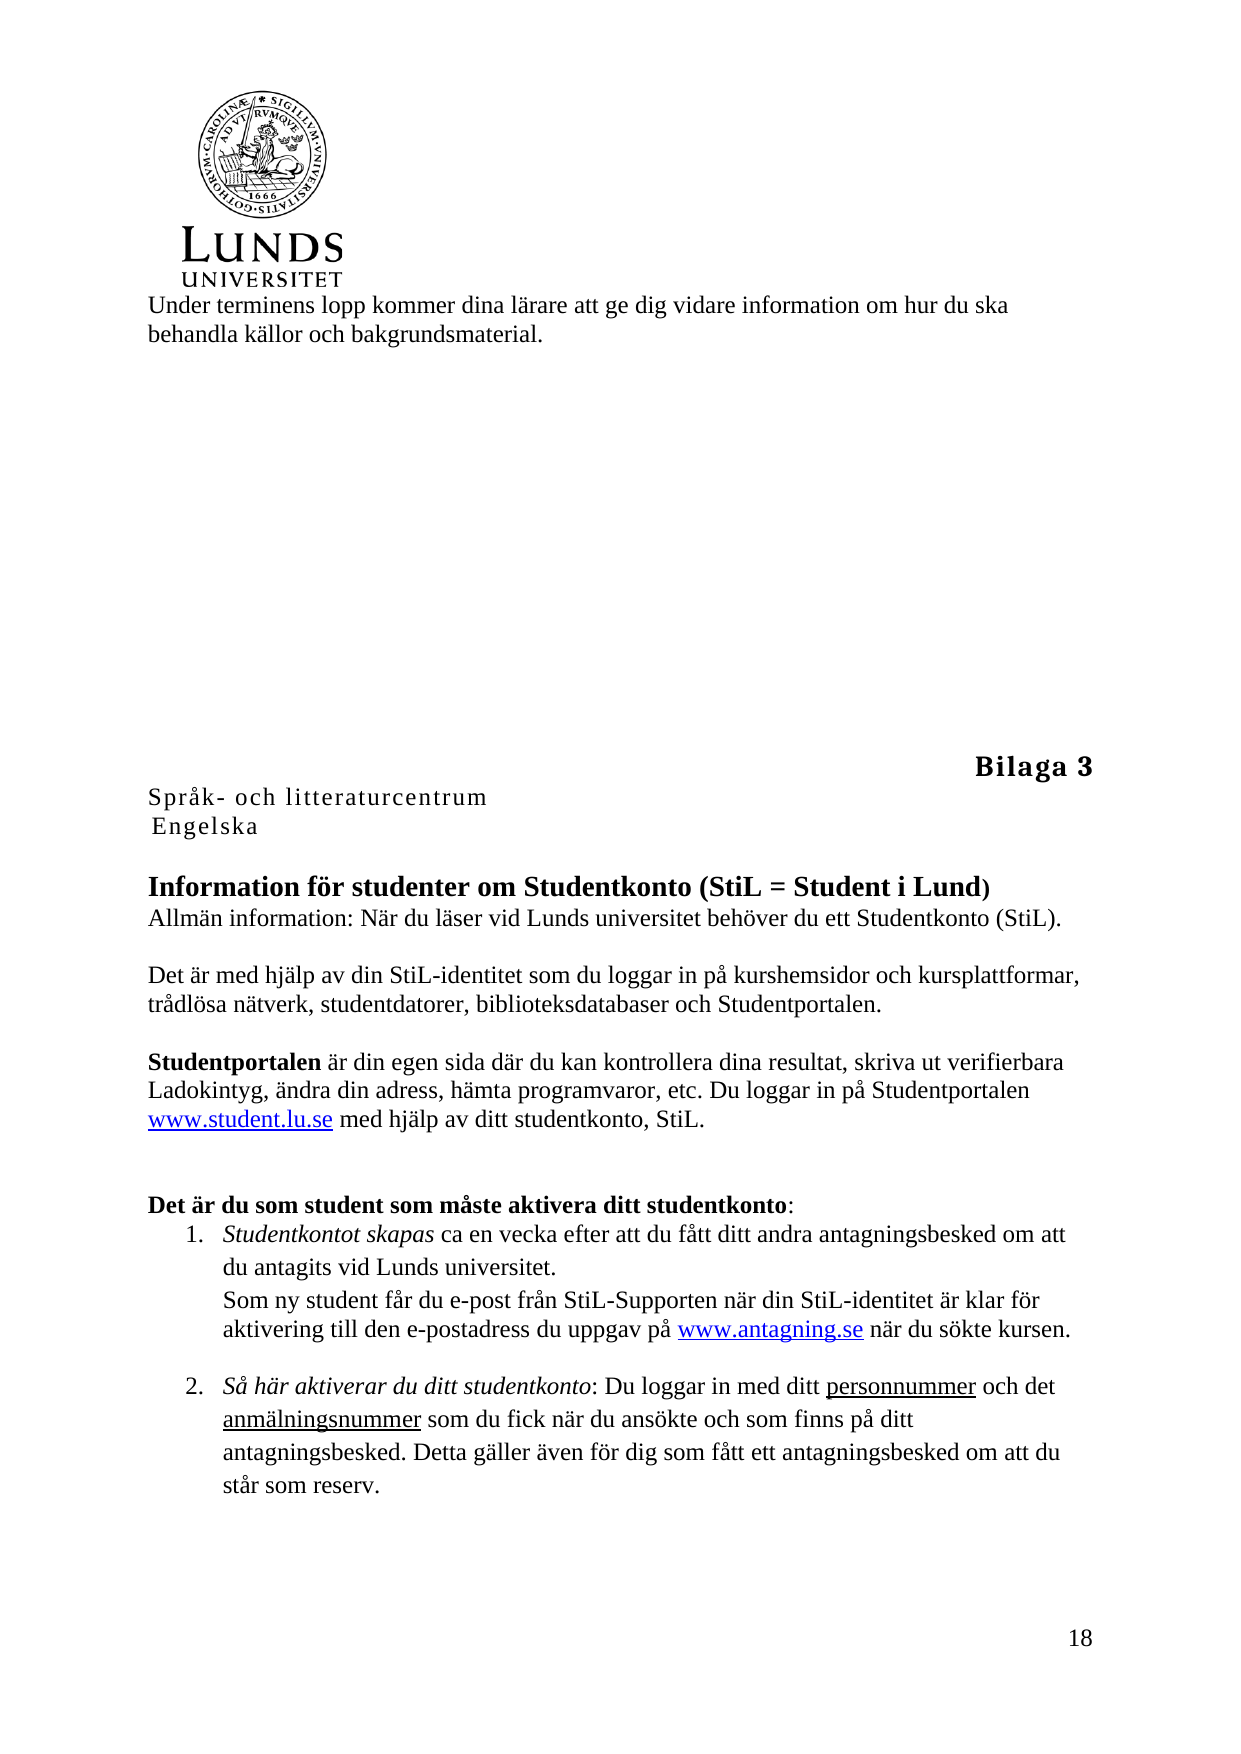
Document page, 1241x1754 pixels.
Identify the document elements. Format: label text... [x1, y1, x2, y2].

list Så här aktiverar du ditt studentkonto: Du loggar in med ditt personnummer och det anmälningsnummer som du fick när du ansökte och som finns på ditt antagningsbesked. Detta gäller även för dig som fått ett antagningsbesked om att du står som reserv. [185, 1371, 1093, 1499]
text Språk- och litteraturcentrum [148, 782, 1093, 811]
text Allmän information: När du läser vid Lunds universitet behöver du ett Studentkonto (StiL). [148, 903, 1093, 932]
list Studentkontot skapas ca en vecka efter att du fått ditt andra antagningsbesked om att du antagits vid Lunds universitet. [185, 1219, 1093, 1281]
picture [181, 90, 343, 291]
text Studentportalen är din egen sida där du kan kontrollera dina resultat, skriva ut verifierbara Ladokintyg, ändra din adress, hämta programvaror, etc. Du loggar in på Studentportalen www.student.lu.se med hjälp av ditt studentkonto, StiL. [148, 1047, 1093, 1133]
text Engelska [118, 811, 1093, 841]
text Information för studenter om Studentkonto (StiL = Student i Lund) [148, 869, 1093, 903]
text Under terminens lopp kommer dina lärare att ge dig vidare information om hur du ska behandla källor och bakgrundsmaterial. [148, 148, 1093, 348]
text Det är du som student som måste aktivera ditt studentkonto: [148, 1190, 1093, 1219]
text Det är med hjälp av din StiL-identitet som du loggar in på kurshemsidor och kursplattformar, trådlösa nätverk, studentdatorer, biblioteksdatabaser och Studentportalen. [148, 960, 1093, 1018]
text Bilaga 3 [148, 753, 1093, 782]
list Som ny student får du e-post från StiL-Supporten när din StiL-identitet är klar för aktivering till den e-postadress du uppgav på www.antagning.se när du sökte kursen. [223, 1285, 1093, 1343]
